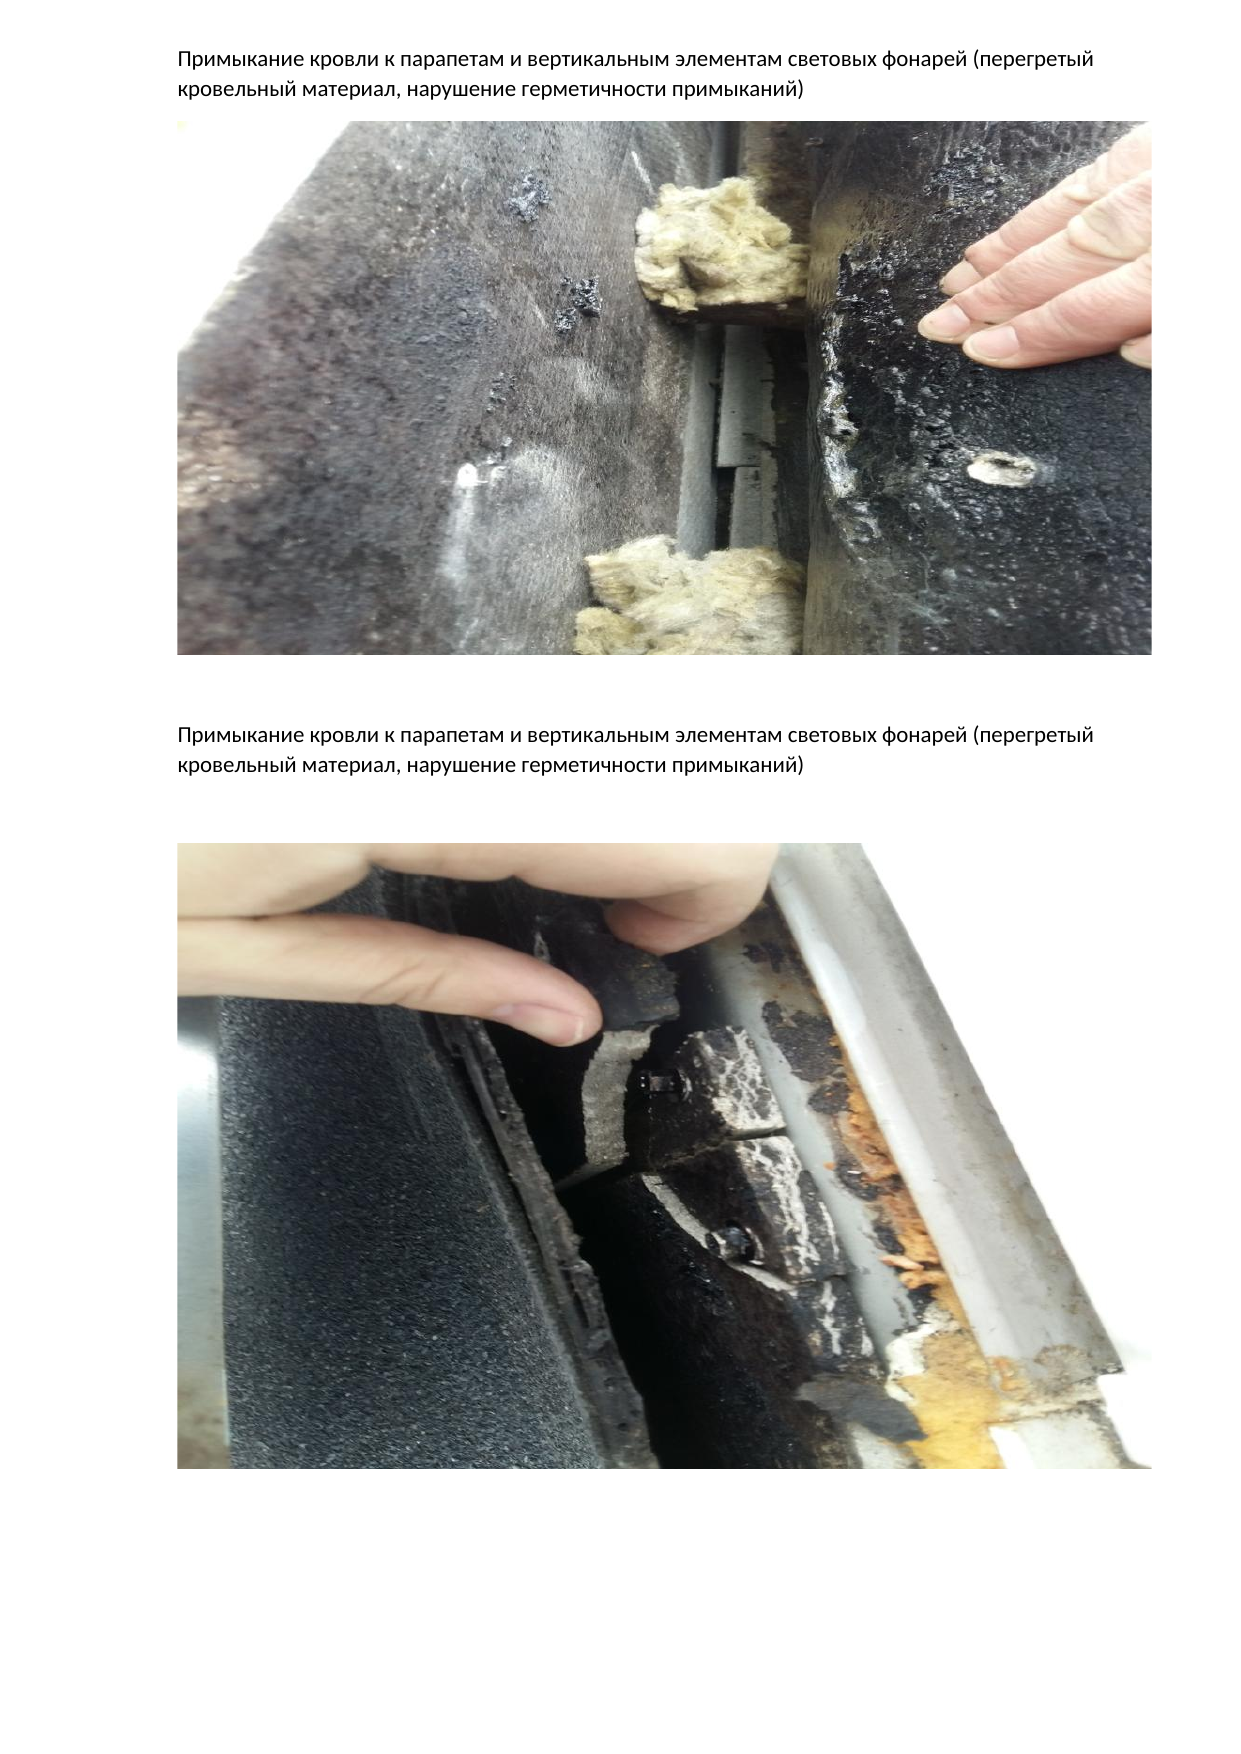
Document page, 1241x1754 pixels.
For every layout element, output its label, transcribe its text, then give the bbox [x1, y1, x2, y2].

text Примыкание кровли к парапетам и вертикальным элементам световых фонарей (перегретый кровельный материал, нарушение герметичности примыканий) [177, 44, 1152, 103]
picture [177, 843, 1152, 1469]
picture [177, 121, 1152, 655]
text Примыкание кровли к парапетам и вертикальным элементам световых фонарей (перегретый кровельный материал, нарушение герметичности примыканий) [177, 720, 1152, 778]
